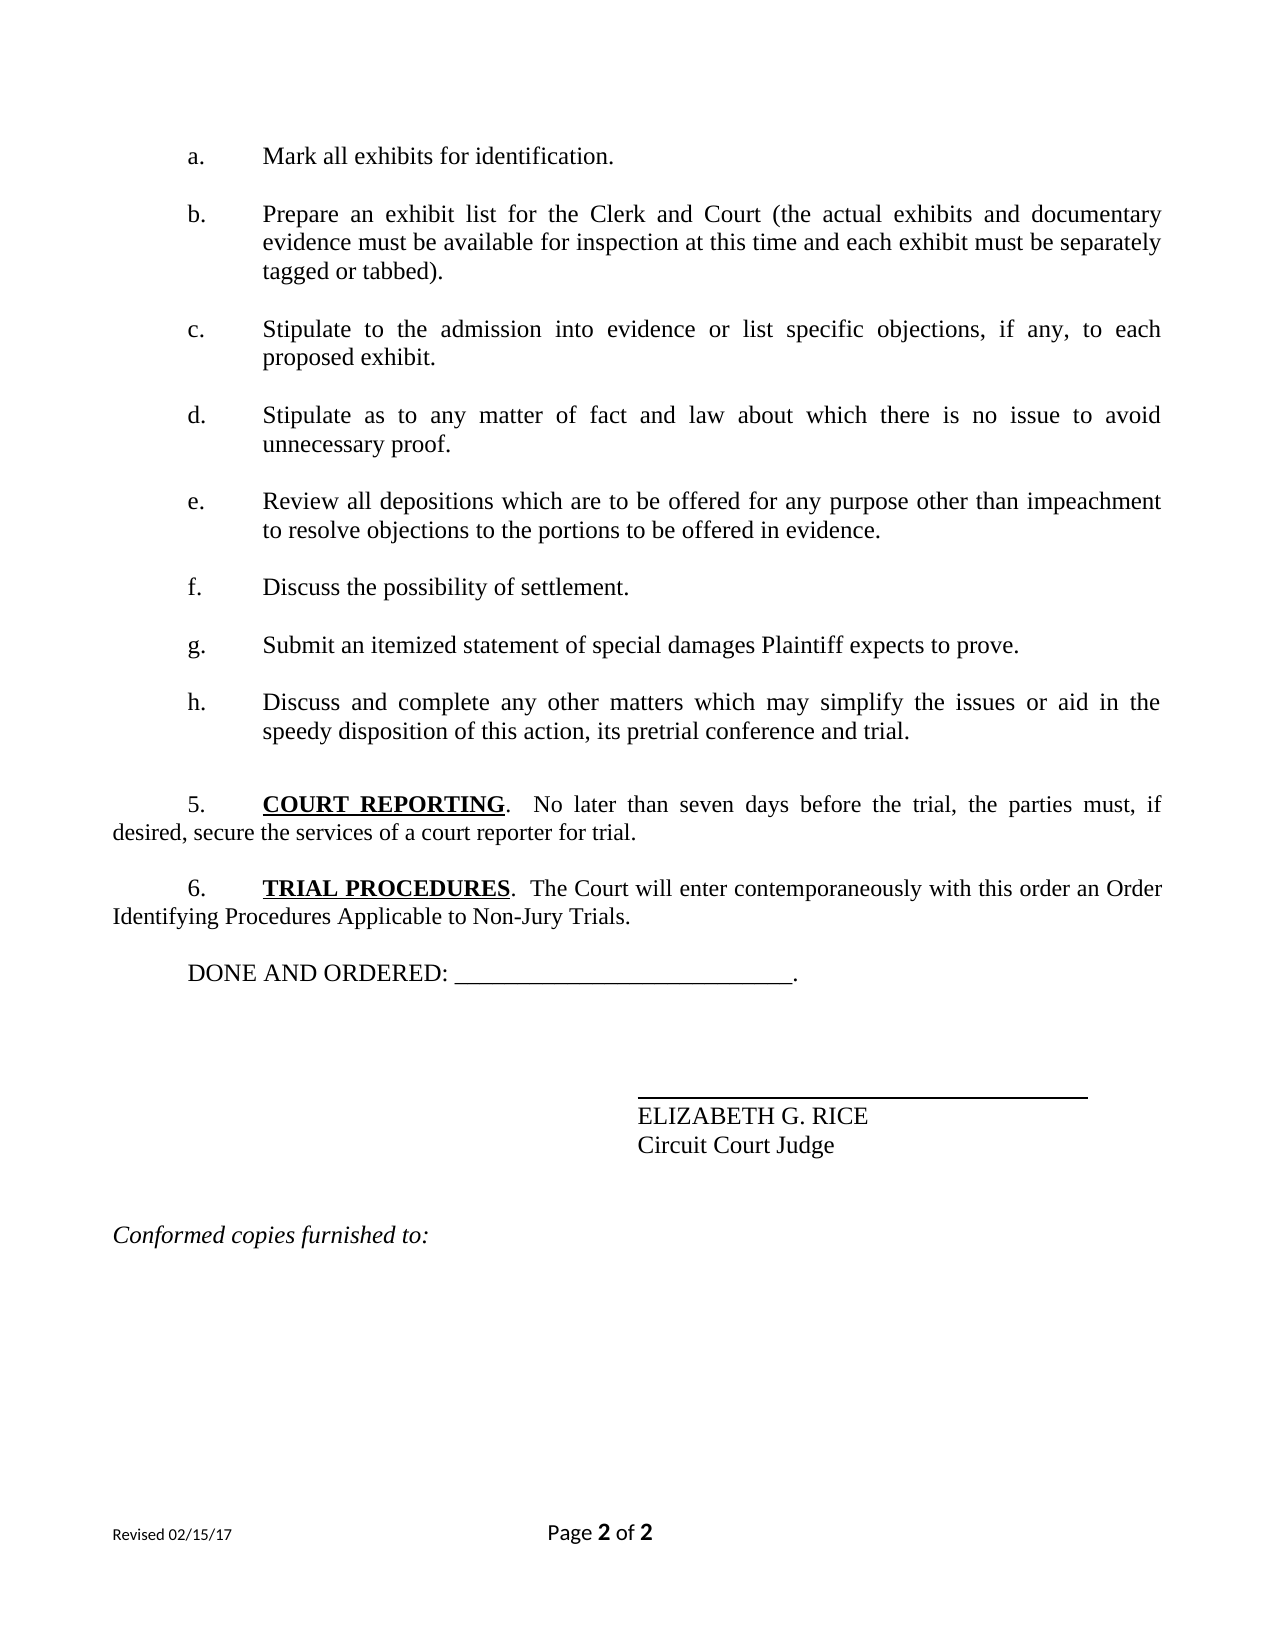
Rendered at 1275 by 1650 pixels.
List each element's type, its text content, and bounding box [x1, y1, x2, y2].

list Discuss the possibility of settlement. [187, 572, 1162, 601]
list Review all depositions which are to be offered for any purpose other than impeachment to resolve objections to the portions to be offered in evidence. [187, 486, 1162, 544]
text DONE AND ORDERED: ___________________________. [112, 958, 1162, 987]
text ELIZABETH G. RICE [112, 1101, 1162, 1130]
text Circuit Court Judge [562, 1130, 1162, 1159]
text Conformed copies furnished to: [112, 1221, 1162, 1249]
list Trial Procedures. The Court will enter contemporaneously with this order an Order Identifying Procedures Applicable to Non-Jury Trials. [112, 873, 1162, 929]
list Submit an itemized statement of special damages Plaintiff expects to prove. [187, 630, 1162, 659]
list COURT REPORTING. No later than seven days before the trial, the parties must, if desired, secure the services of a court reporter for trial. [112, 790, 1162, 846]
list Mark all exhibits for identification. [187, 141, 1162, 170]
list Stipulate to the admission into evidence or list specific objections, if any, to each proposed exhibit. [187, 314, 1162, 371]
list Prepare an exhibit list for the Clerk and Court (the actual exhibits and documentary evidence must be available for inspection at this time and each exhibit must be separately tagged or tabbed). [187, 199, 1162, 285]
list Discuss and complete any other matters which may simplify the issues or aid in the speedy disposition of this action, its pretrial conference and trial. [187, 687, 1162, 745]
list Stipulate as to any matter of fact and law about which there is no issue to avoid unnecessary proof. [187, 400, 1162, 457]
